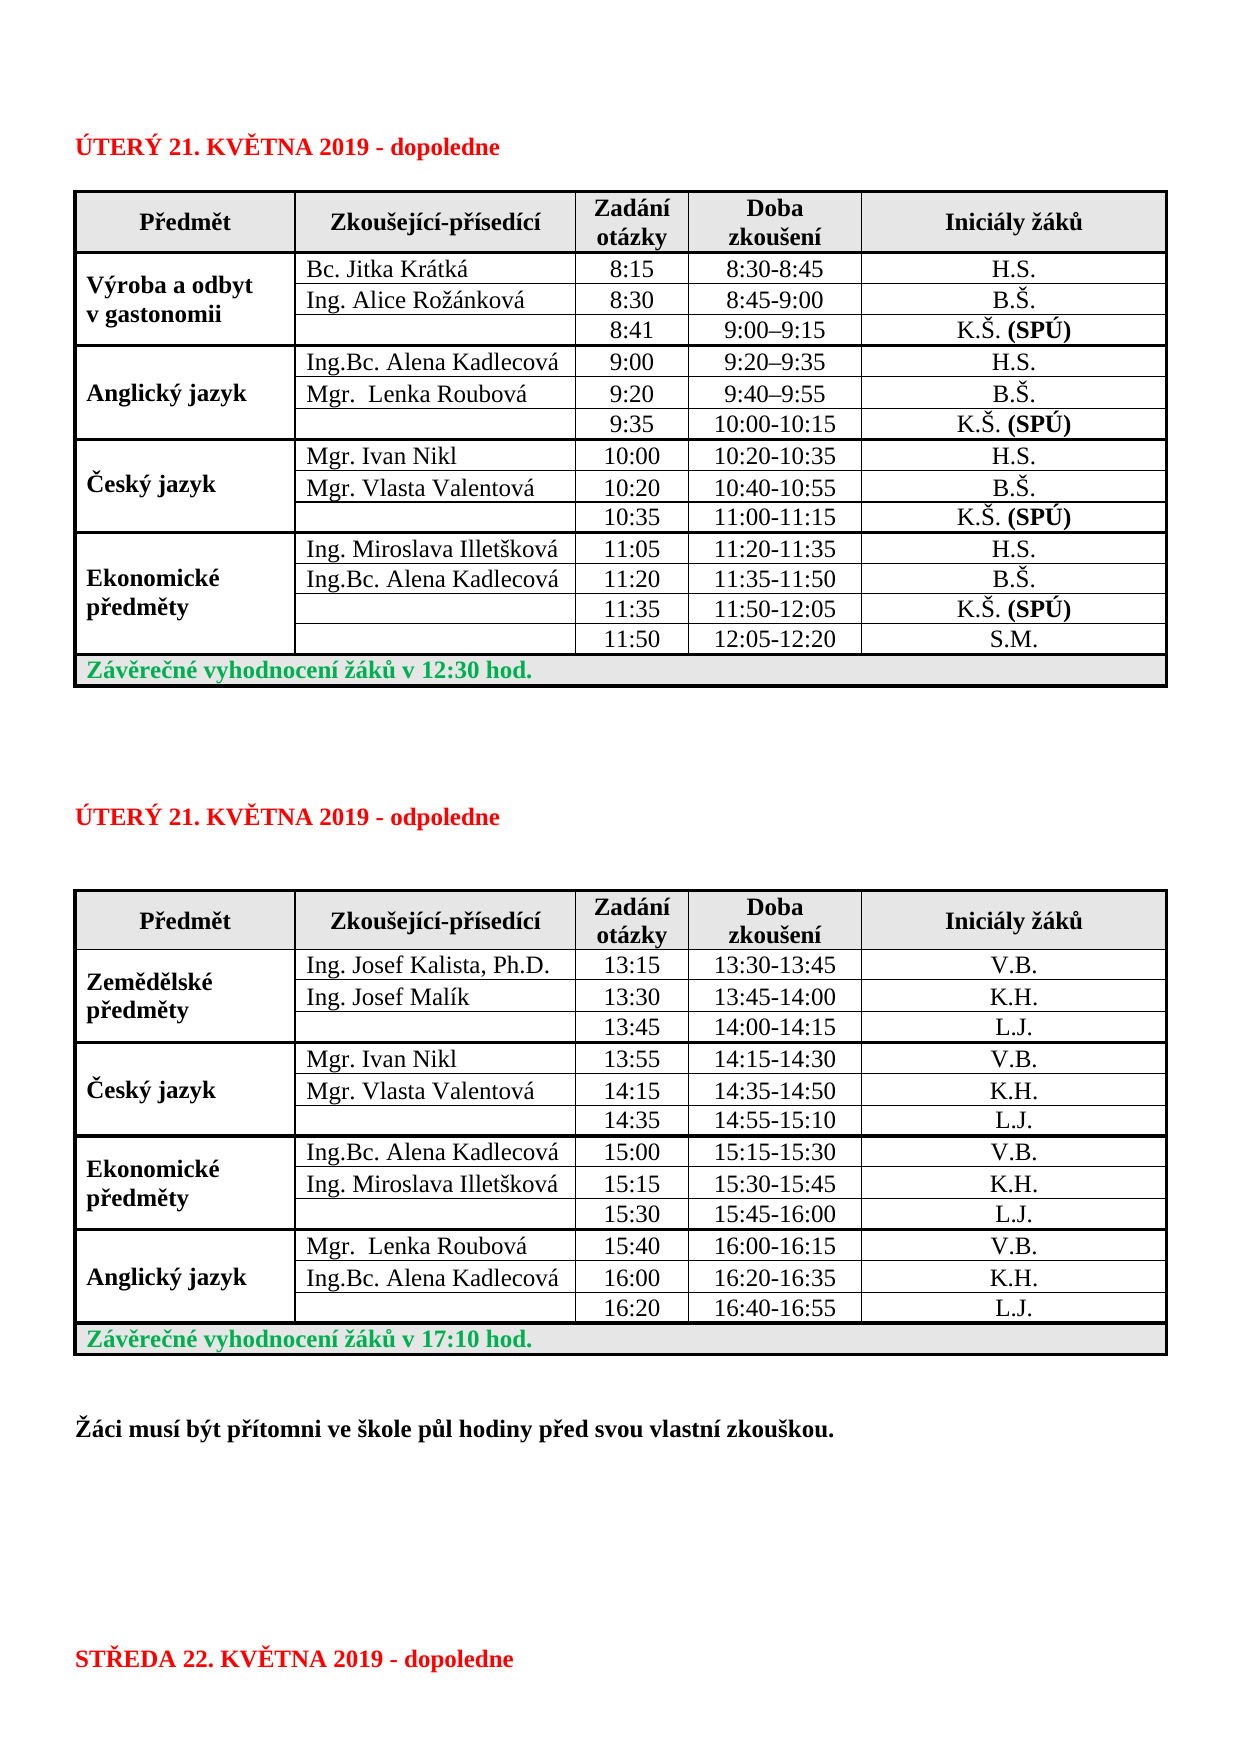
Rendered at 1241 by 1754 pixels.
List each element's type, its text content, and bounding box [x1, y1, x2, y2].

table_cell K.Š. (SPÚ) [862, 409, 1165, 438]
table_cell 8:41 [576, 315, 688, 344]
table_cell K.H. [862, 1074, 1165, 1104]
table_cell 14:55-15:10 [689, 1106, 861, 1134]
table_header Doba zkoušení [689, 892, 861, 949]
table_cell 8:15 [576, 254, 688, 282]
table_cell 11:05 [576, 534, 688, 563]
text STŘEDA 22. KVĚTNA 2019 - dopoledne [75, 1644, 1165, 1673]
table_cell 8:30-8:45 [689, 254, 861, 282]
table_cell Český jazyk [77, 441, 294, 531]
table_cell K.Š. (SPÚ) [862, 503, 1165, 531]
table_cell 15:40 [576, 1231, 688, 1260]
table_cell [296, 1293, 575, 1321]
table_cell Ing. Miroslava Illetšková [296, 534, 575, 563]
table_cell Mgr. Ivan Nikl [296, 1044, 575, 1073]
table_cell B.Š. [862, 284, 1165, 314]
table_cell 14:35 [576, 1106, 688, 1134]
table_cell H.S. [862, 534, 1165, 563]
table_cell 16:00-16:15 [689, 1231, 861, 1260]
table_cell 14:15 [576, 1074, 688, 1104]
table_cell Ing.Bc. Alena Kadlecová [296, 1261, 575, 1292]
table_cell L.J. [862, 1012, 1165, 1041]
table_cell 15:45-16:00 [689, 1199, 861, 1228]
table_cell K.H. [862, 980, 1165, 1011]
table_cell V.B. [862, 1044, 1165, 1073]
table_cell [296, 1199, 575, 1228]
table_cell 9:40–9:55 [689, 377, 861, 408]
text ÚTERÝ 21. KVĚTNA 2019 - dopoledne [75, 132, 1165, 161]
table_cell [296, 409, 575, 438]
table_cell 9:00 [576, 347, 688, 376]
table_cell 14:15-14:30 [689, 1044, 861, 1073]
table_cell 13:15 [576, 950, 688, 979]
table_cell K.Š. (SPÚ) [862, 315, 1165, 344]
table_cell K.Š. (SPÚ) [862, 594, 1165, 623]
table_cell Mgr. Ivan Nikl [296, 441, 575, 469]
table_cell [296, 503, 575, 531]
table_cell Ing. Miroslava Illetšková [296, 1167, 575, 1198]
table_cell Ing.Bc. Alena Kadlecová [296, 564, 575, 593]
table_cell [296, 1012, 575, 1041]
table_cell H.S. [862, 441, 1165, 469]
table_cell B.Š. [862, 377, 1165, 408]
table_cell V.B. [862, 950, 1165, 979]
table_cell 16:40-16:55 [689, 1293, 861, 1321]
table_cell Mgr. Lenka Roubová [296, 377, 575, 408]
table_cell 14:00-14:15 [689, 1012, 861, 1041]
table_header Zadání otázky [576, 892, 688, 949]
table_cell 10:00 [576, 441, 688, 469]
table_cell Výroba a odbyt v gastonomii [77, 254, 294, 344]
table_cell 15:30-15:45 [689, 1167, 861, 1198]
table_cell 11:35 [576, 594, 688, 623]
table_cell 15:15 [576, 1167, 688, 1198]
table_cell Ekonomické předměty [77, 1138, 294, 1228]
table_cell 8:30 [576, 284, 688, 314]
table_cell Ing. Josef Kalista, Ph.D. [296, 950, 575, 979]
table_cell Závěrečné vyhodnocení žáků v 17:10 hod. [77, 1325, 1165, 1353]
table_cell K.H. [862, 1167, 1165, 1198]
table_header Iniciály žáků [862, 892, 1165, 949]
table_cell Anglický jazyk [77, 347, 294, 438]
text Žáci musí být přítomni ve škole půl hodiny před svou vlastní zkouškou. [75, 1414, 1165, 1443]
table_cell 9:35 [576, 409, 688, 438]
table_cell 9:20–9:35 [689, 347, 861, 376]
table_cell 11:50-12:05 [689, 594, 861, 623]
table_cell 11:35-11:50 [689, 564, 861, 593]
table_header Doba zkoušení [689, 193, 861, 251]
table_cell 13:45-14:00 [689, 980, 861, 1011]
table_cell Bc. Jitka Krátká [296, 254, 575, 282]
table_cell Zemědělské předměty [77, 950, 294, 1041]
table_cell 8:45-9:00 [689, 284, 861, 314]
table_cell [296, 1106, 575, 1134]
table_cell 16:20 [576, 1293, 688, 1321]
table_cell Ing. Josef Malík [296, 980, 575, 1011]
text ÚTERÝ 21. KVĚTNA 2019 - odpoledne [75, 802, 1165, 831]
table_cell 10:35 [576, 503, 688, 531]
table_cell 15:00 [576, 1138, 688, 1166]
table_header Zkoušející-přísedící [296, 193, 575, 251]
table_cell 9:20 [576, 377, 688, 408]
table_cell Mgr. Vlasta Valentová [296, 1074, 575, 1104]
table_cell 11:20 [576, 564, 688, 593]
table_cell Mgr. Lenka Roubová [296, 1231, 575, 1260]
table_cell V.B. [862, 1138, 1165, 1166]
table_cell Ing. Alice Rožánková [296, 284, 575, 314]
table_cell H.S. [862, 347, 1165, 376]
table_cell V.B. [862, 1231, 1165, 1260]
table_cell 16:00 [576, 1261, 688, 1292]
table_cell 9:00–9:15 [689, 315, 861, 344]
table_cell 16:20-16:35 [689, 1261, 861, 1292]
table_header Zkoušející-přísedící [296, 892, 575, 949]
table_cell Mgr. Vlasta Valentová [296, 471, 575, 501]
table_cell [296, 315, 575, 344]
table_cell 12:05-12:20 [689, 624, 861, 652]
table_cell Ekonomické předměty [77, 534, 294, 652]
table_header Zadání otázky [576, 193, 688, 251]
table_cell Ing.Bc. Alena Kadlecová [296, 1138, 575, 1166]
table_cell Ing.Bc. Alena Kadlecová [296, 347, 575, 376]
table_cell L.J. [862, 1199, 1165, 1228]
table_cell 15:30 [576, 1199, 688, 1228]
table_cell [296, 624, 575, 652]
table_header Předmět [77, 193, 294, 251]
table_cell 13:30 [576, 980, 688, 1011]
table_cell 13:55 [576, 1044, 688, 1073]
table_cell 10:40-10:55 [689, 471, 861, 501]
table_cell 11:20-11:35 [689, 534, 861, 563]
table_cell L.J. [862, 1293, 1165, 1321]
table_cell K.H. [862, 1261, 1165, 1292]
table_cell 13:45 [576, 1012, 688, 1041]
table_cell B.Š. [862, 564, 1165, 593]
table_cell Anglický jazyk [77, 1231, 294, 1321]
table_cell B.Š. [862, 471, 1165, 501]
table_cell 14:35-14:50 [689, 1074, 861, 1104]
table_cell H.S. [862, 254, 1165, 282]
table_cell L.J. [862, 1106, 1165, 1134]
table_cell 15:15-15:30 [689, 1138, 861, 1166]
table_cell Český jazyk [77, 1044, 294, 1134]
table_cell 10:20 [576, 471, 688, 501]
table_cell 10:20-10:35 [689, 441, 861, 469]
table_cell Závěrečné vyhodnocení žáků v 12:30 hod. [77, 656, 1165, 684]
table_cell 10:00-10:15 [689, 409, 861, 438]
table_cell [296, 594, 575, 623]
table_cell S.M. [862, 624, 1165, 652]
table_cell 11:50 [576, 624, 688, 652]
table_header Předmět [77, 892, 294, 949]
table_header Iniciály žáků [862, 193, 1165, 251]
table_cell 11:00-11:15 [689, 503, 861, 531]
table_cell 13:30-13:45 [689, 950, 861, 979]
